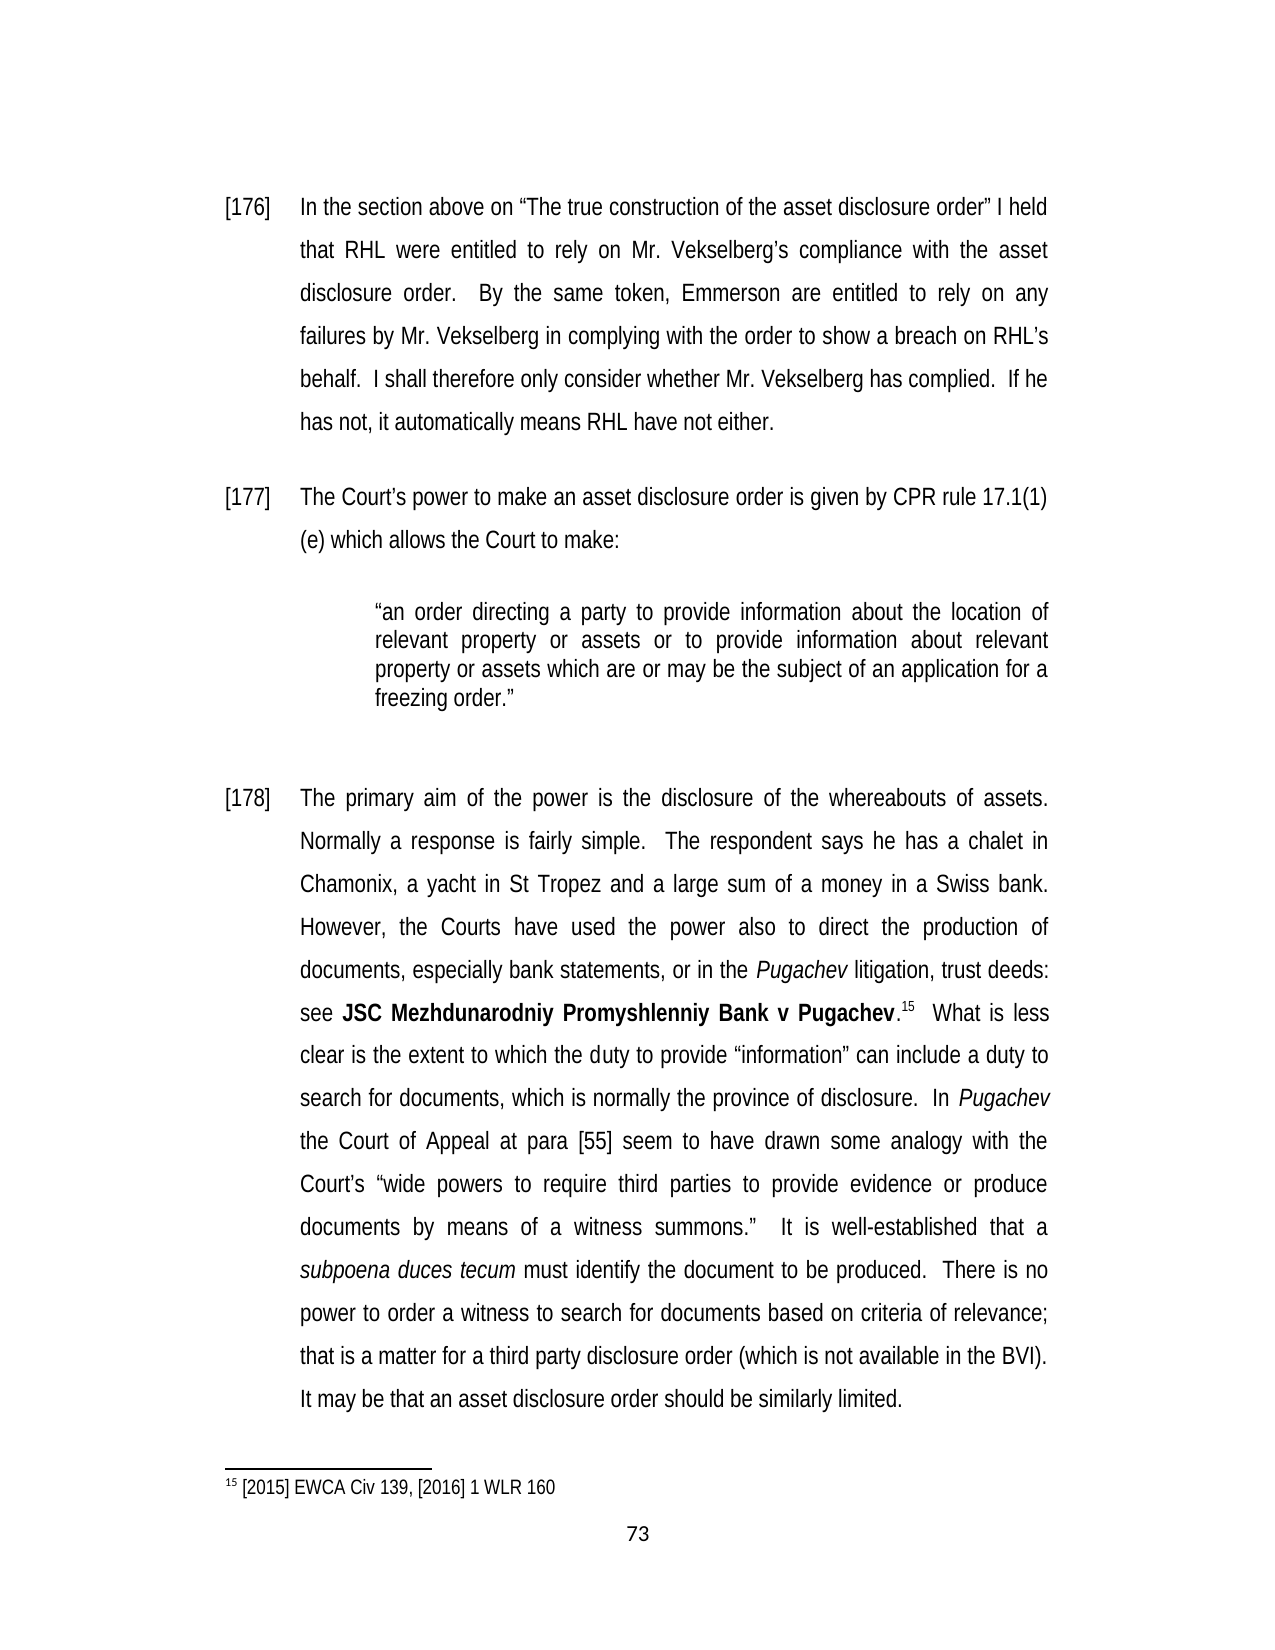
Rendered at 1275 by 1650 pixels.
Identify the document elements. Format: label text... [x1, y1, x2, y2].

list In the section above on “The true construction of the asset disclosure order” I held that RHL were entitled to rely on Mr. Vekselberg’s compliance with the asset disclosure order. By the same token, Emmerson are entitled to rely on any failures by Mr. Vekselberg in complying with the order to show a breach on RHL’s behalf. I shall therefore only consider whether Mr. Vekselberg has complied. If he has not, it automatically means RHL have not either. [225, 192, 1050, 435]
list “an order directing a party to provide information about the location of relevant property or assets or to provide information about relevant property or assets which are or may be the subject of an application for a freezing order.” [375, 597, 1050, 711]
list The Court’s power to make an asset disclosure order is given by CPR rule 17.1(1)(e) which allows the Court to make: [225, 482, 1050, 554]
list The primary aim of the power is the disclosure of the whereabouts of assets. Normally a response is fairly simple. The respondent says he has a chalet in Chamonix, a yacht in St Tropez and a large sum of a money in a Swiss bank. However, the Courts have used the power also to direct the production of documents, especially bank statements, or in the Pugachev litigation, trust deeds: see JSC Mezhdunarodniy Promyshlenniy Bank v Pugachev. What is less clear is the extent to which the duty to provide “information” can include a duty to search for documents, which is normally the province of disclosure. In Pugachev the Court of Appeal at para [55] seem to have drawn some analogy with the Court’s “wide powers to require third parties to provide evidence or produce documents by means of a witness summons.” It is well-established that a subpoena duces tecum must identify the document to be produced. There is no power to order a witness to search for documents based on criteria of relevance; that is a matter for a third party disclosure order (which is not available in the BVI). It may be that an asset disclosure order should be similarly limited. [225, 783, 1050, 1412]
